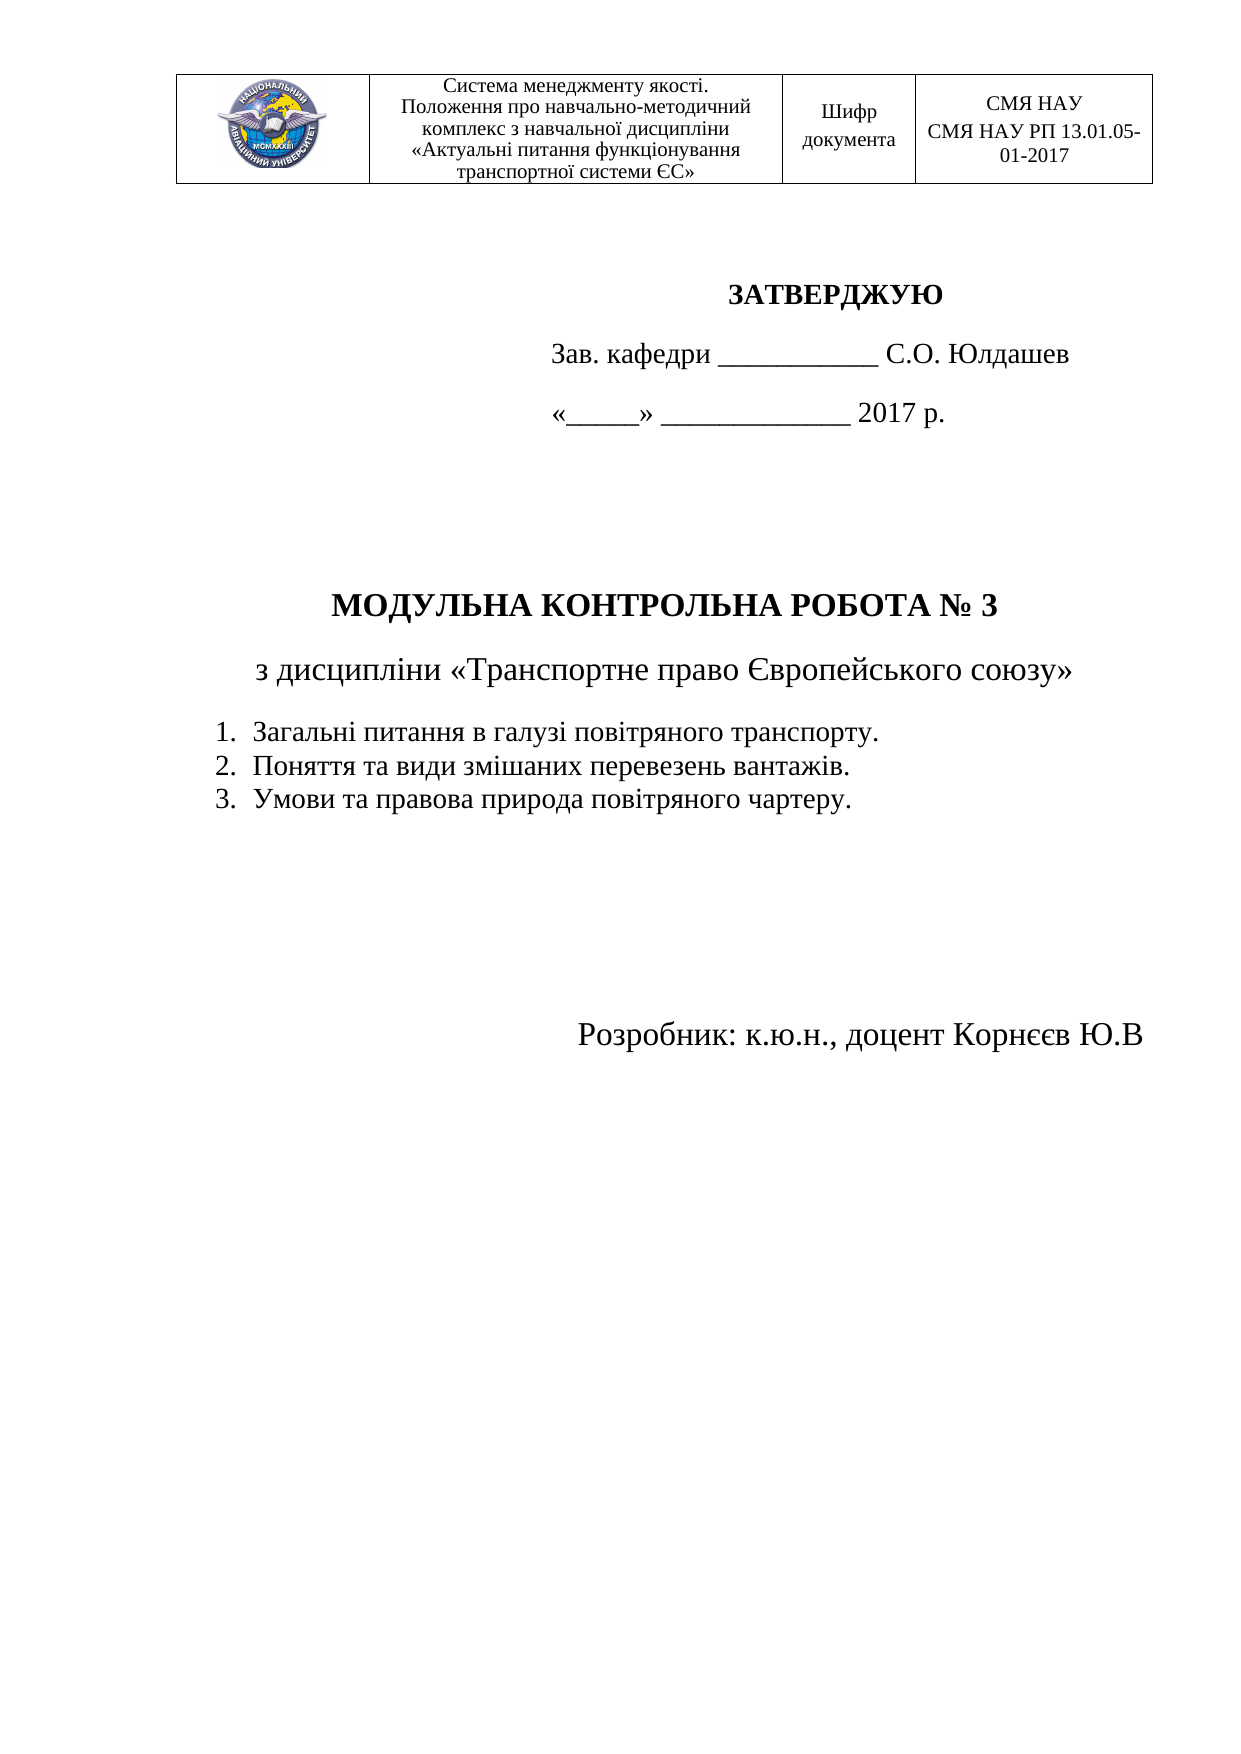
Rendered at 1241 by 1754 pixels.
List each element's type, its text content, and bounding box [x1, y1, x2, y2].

text Зав. кафедри ___________ С.О. Юлдашев [177, 336, 1152, 370]
list Загальні питання в галузі повітряного транспорту. [215, 714, 1152, 748]
text Розробник: к.ю.н., доцент Корнєєв Ю.В [177, 1014, 1152, 1053]
picture [217, 76, 327, 168]
text МОДУЛЬНА КОНТРОЛЬНА РОБОТА № 3 [177, 585, 1152, 623]
list Поняття та види змішаних перевезень вантажів. [215, 748, 1152, 782]
list Умови та правова природа повітряного чартеру. [215, 782, 1152, 815]
text ЗАТВЕРДЖУЮ [177, 277, 1152, 310]
text «_____» _____________ 2017 р. [177, 396, 1152, 429]
text з дисципліни «Транспортне право Європейського союзу» [177, 650, 1152, 688]
